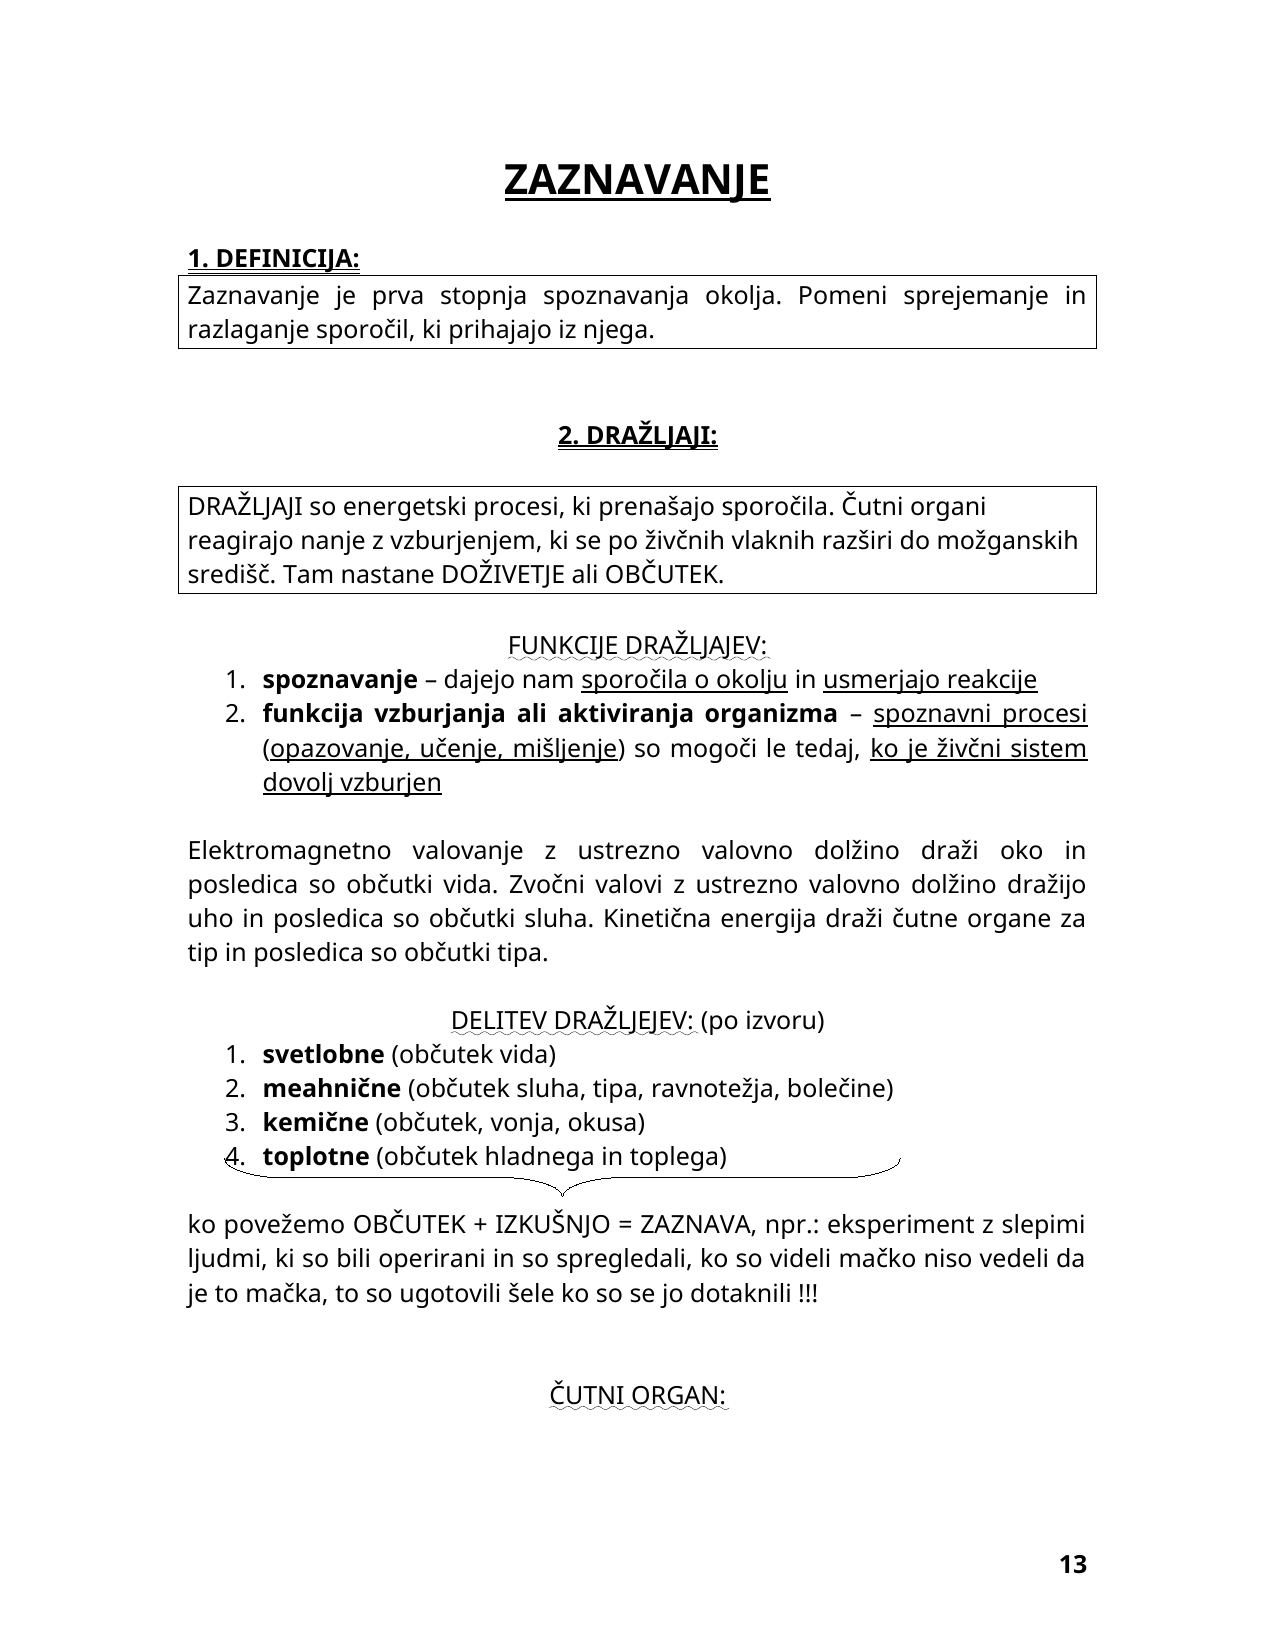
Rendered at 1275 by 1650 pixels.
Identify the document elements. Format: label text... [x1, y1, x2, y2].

text DELITEV DRAŽLJEJEV: (po izvoru) [187, 1003, 1087, 1037]
text 2. DRAŽLJAJI: [187, 417, 1087, 451]
text DRAŽLJAJI so energetski procesi, ki prenašajo sporočila. Čutni organi reagirajo nanje z vzburjenjem, ki se po živčnih vlaknih razširi do možganskih središč. Tam nastane DOŽIVETJE ali OBČUTEK. [179, 487, 1096, 593]
text Zaznavanje je prva stopnja spoznavanja okolja. Pomeni sprejemanje in razlaganje sporočil, ki prihajajo iz njega. [179, 276, 1096, 348]
text Elektromagnetno valovanje z ustrezno valovno dolžino draži oko in posledica so občutki vida. Zvočni valovi z ustrezno valovno dolžino dražijo uho in posledica so občutki sluha. Kinetična energija draži čutne organe za tip in posledica so občutki tipa. [187, 832, 1087, 969]
list spoznavanje – dajejo nam sporočila o okolju in usmerjajo reakcije [225, 662, 1087, 696]
list meahnične (občutek sluha, tipa, ravnotežja, bolečine) [225, 1071, 1087, 1105]
text ko povežemo OBČUTEK + IZKUŠNJO = ZAZNAVA, npr.: eksperiment z slepimi ljudmi, ki so bili operirani in so spregledali, ko so videli mačko niso vedeli da je to mačka, to so ugotovili šele ko so se jo dotaknili !!! [187, 1207, 1087, 1309]
list toplotne (občutek hladnega in toplega) [225, 1139, 1087, 1173]
list svetlobne (občutek vida) [225, 1037, 1087, 1071]
text ZAZNAVANJE [187, 150, 1087, 207]
text FUNKCIJE DRAŽLJAJEV: [187, 628, 1087, 662]
list funkcija vzburjanja ali aktiviranja organizma – spoznavni procesi (opazovanje, učenje, mišljenje) so mogoči le tedaj, ko je živčni sistem dovolj vzburjen [225, 696, 1087, 798]
text ČUTNI ORGAN: [187, 1377, 1087, 1411]
list kemične (občutek, vonja, okusa) [225, 1105, 1087, 1139]
text 1. DEFINICIJA: [187, 241, 1087, 275]
